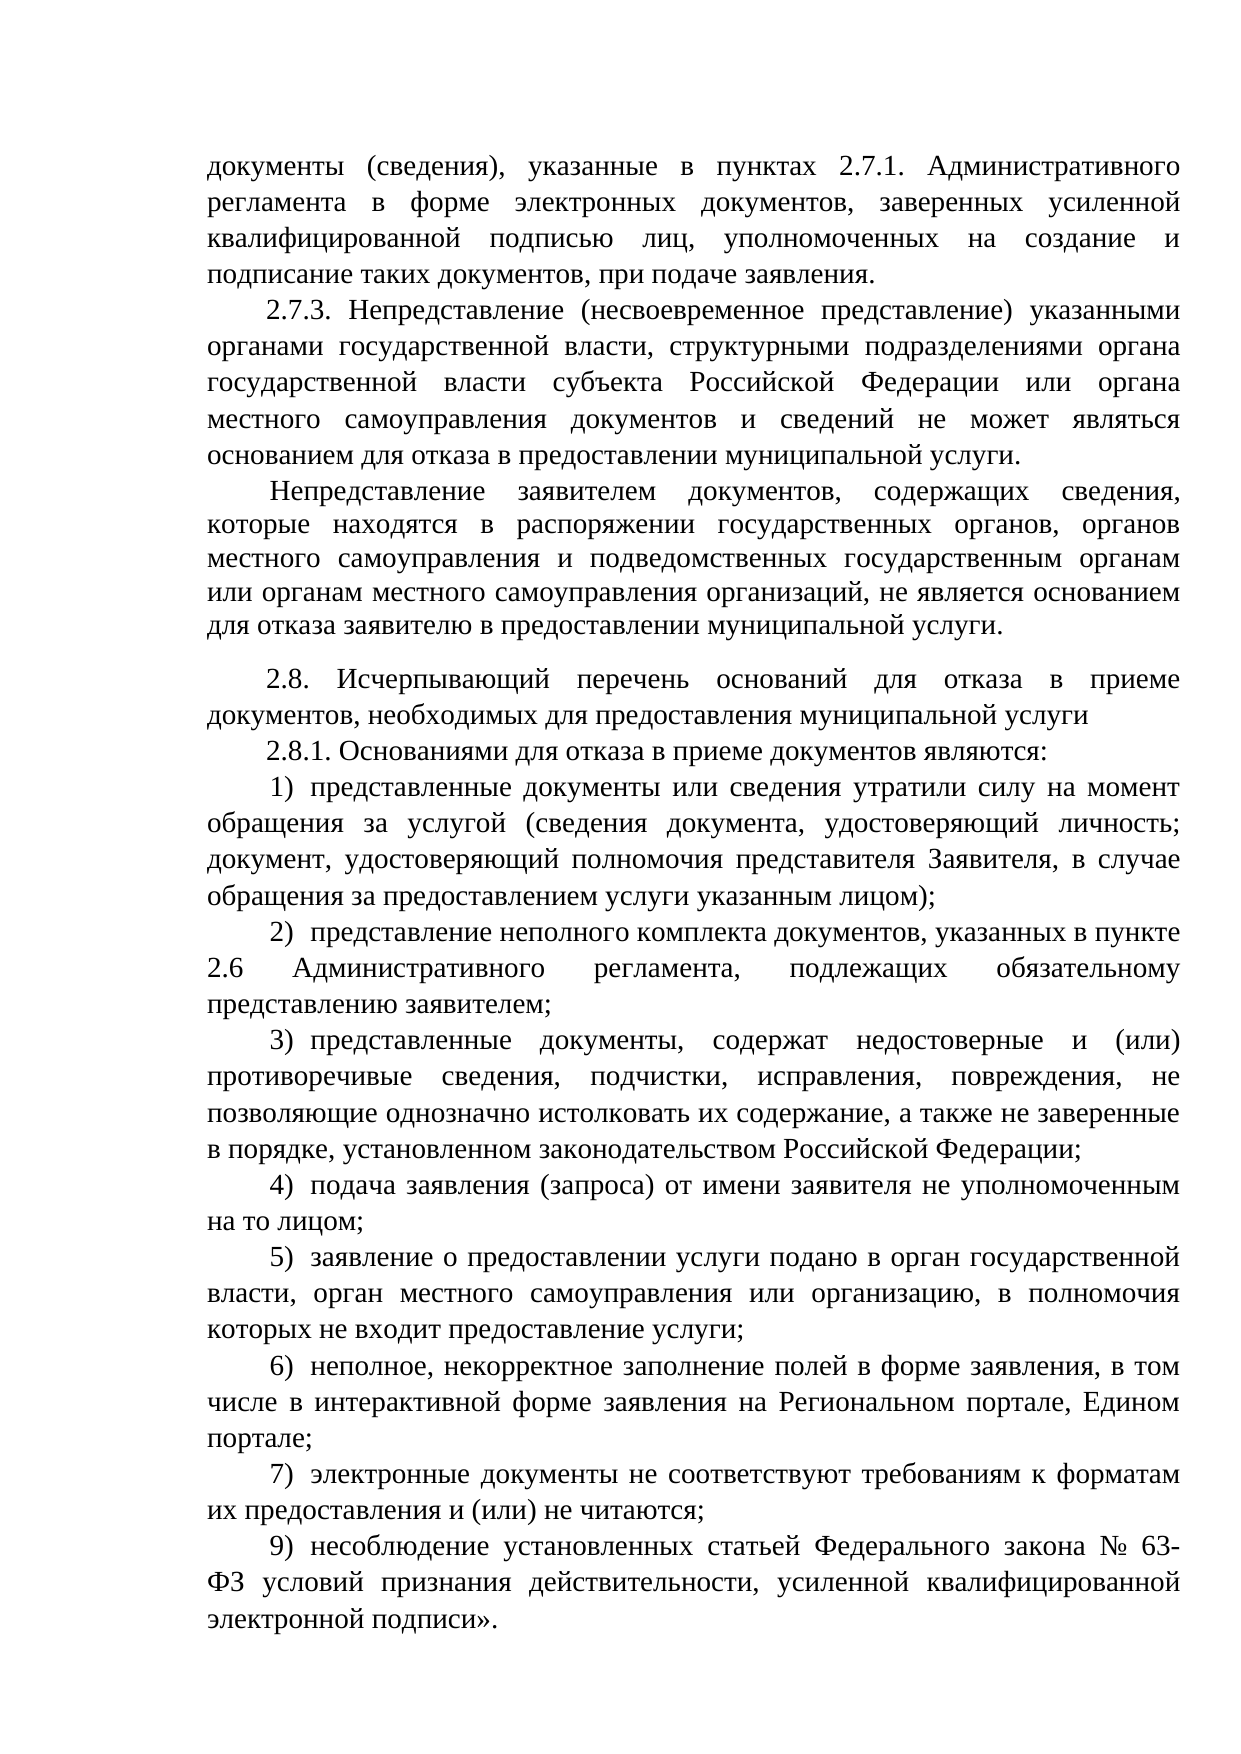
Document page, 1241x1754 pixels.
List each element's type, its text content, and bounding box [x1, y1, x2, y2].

list заявление о предоставлении услуги подано в орган государственной власти, орган местного самоуправления или организацию, в полномочия которых не входит предоставление услуги; [207, 1239, 1181, 1345]
text Непредставление заявителем документов, содержащих сведения, которые находятся в распоряжении государственных органов, органов местного самоуправления и подведомственных государственным органам или органам местного самоуправления организаций, не является основанием для отказа заявителю в предоставлении муниципальной услуги. [207, 473, 1181, 641]
list представление неполного комплекта документов, указанных в пункте 2.6 Административного регламента, подлежащих обязательному представлению заявителем; [207, 914, 1181, 1020]
text 2.8. Исчерпывающий перечень оснований для отказа в приеме документов, необходимых для предоставления муниципальной услуги [207, 662, 1181, 731]
list неполное, некорректное заполнение полей в форме заявления, в том числе в интерактивной форме заявления на Региональном портале, Едином портале; [207, 1348, 1181, 1453]
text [207, 148, 1181, 290]
list электронные документы не соответствуют требованиям к форматам их предоставления и (или) не читаются; [207, 1456, 1181, 1526]
text 2.8.1. Основаниями для отказа в приеме документов являются: [207, 733, 1181, 767]
list представленные документы или сведения утратили силу на момент обращения за услугой (сведения документа, удостоверяющий личность; документ, удостоверяющий полномочия представителя Заявителя, в случае обращения за предоставлением услуги указанным лицом); [207, 769, 1181, 911]
text 2.7.3. Непредставление (несвоевременное представление) указанными органами государственной власти, структурными подразделениями органа государственной власти субъекта Российской Федерации или органа местного самоуправления документов и сведений не может являться основанием для отказа в предоставлении муниципальной услуги. [207, 292, 1181, 470]
list представленные документы, содержат недостоверные и (или) противоречивые сведения, подчистки, исправления, повреждения, не позволяющие однозначно истолковать их содержание, а также не заверенные в порядке, установленном законодательством Российской Федерации; [207, 1022, 1181, 1164]
list несоблюдение установленных статьей Федерального закона № 63- ФЗ условий признания действительности, усиленной квалифицированной электронной подписи». [207, 1528, 1181, 1634]
list подача заявления (запроса) от имени заявителя не уполномоченным на то лицом; [207, 1167, 1181, 1237]
